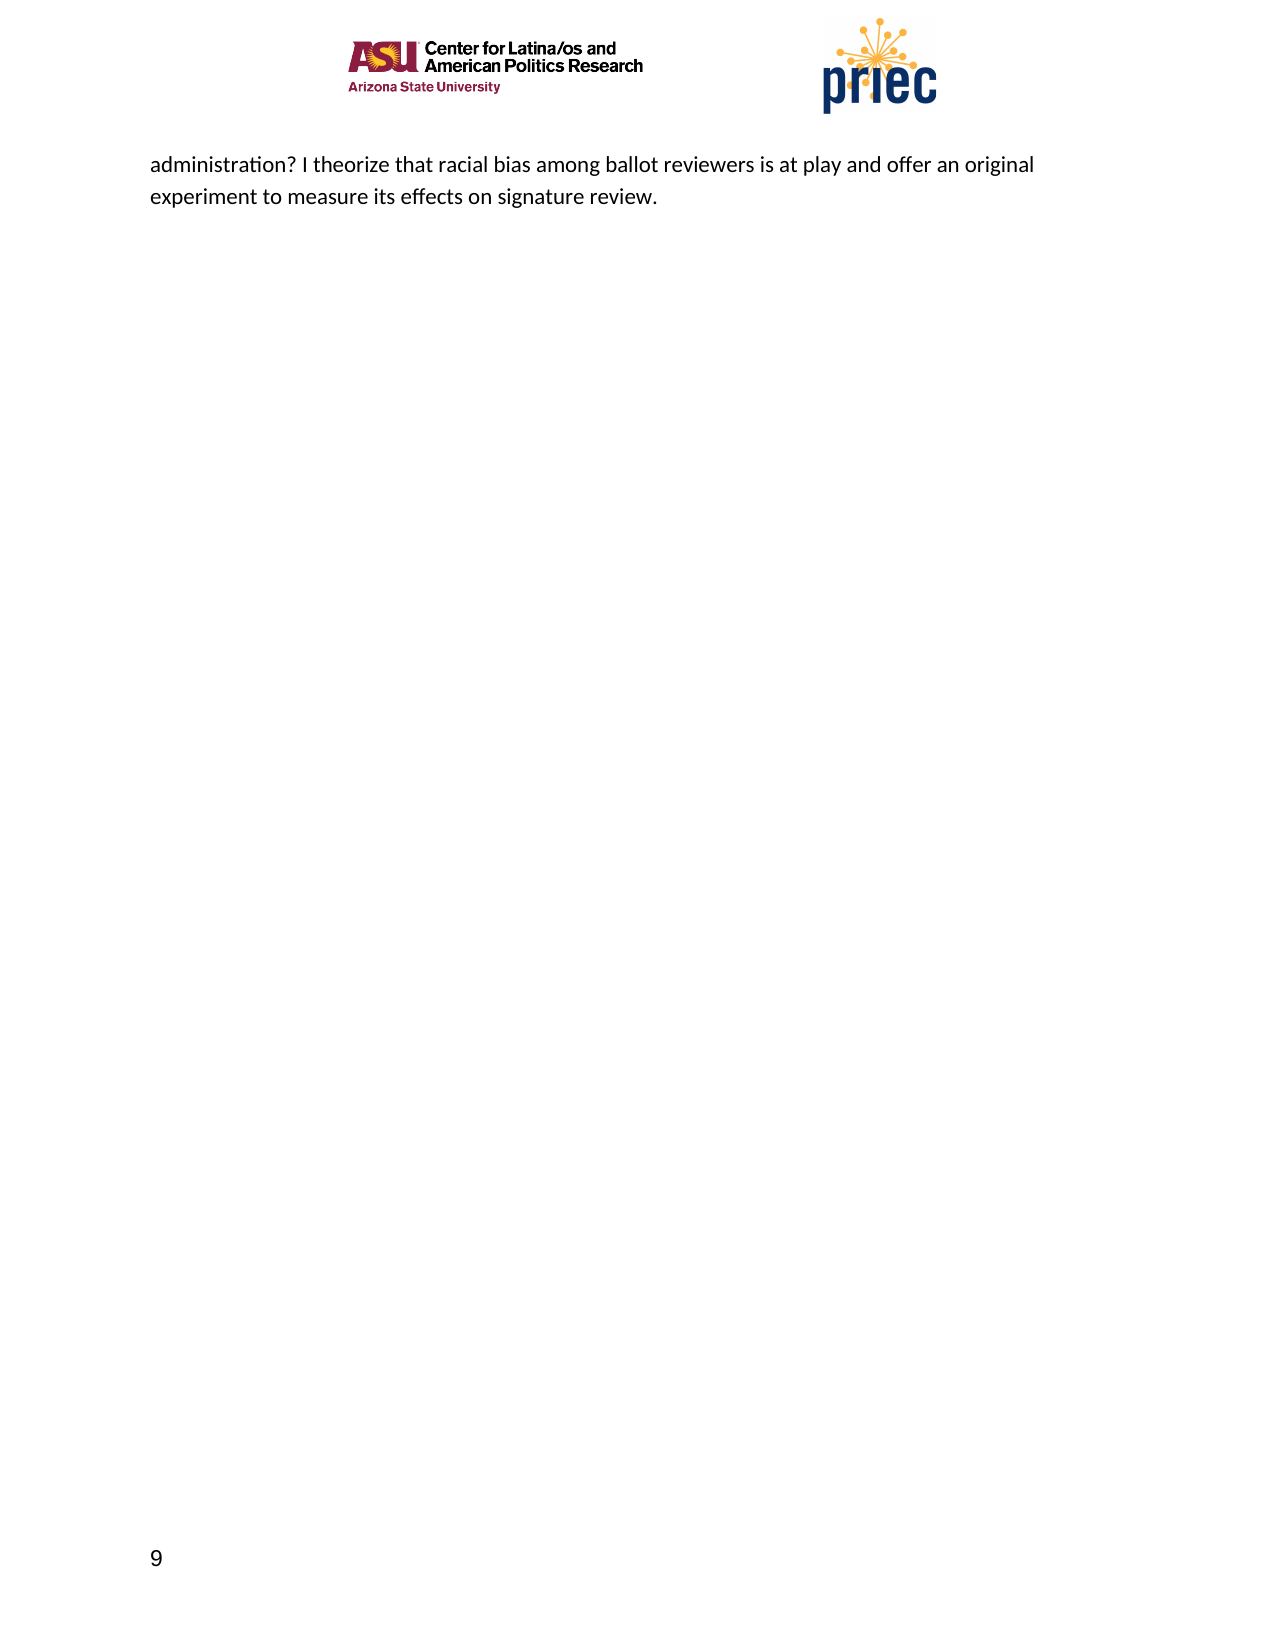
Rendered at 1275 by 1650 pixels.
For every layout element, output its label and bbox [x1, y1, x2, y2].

picture [823, 18, 937, 114]
picture [333, 26, 658, 107]
text [150, 150, 1125, 210]
